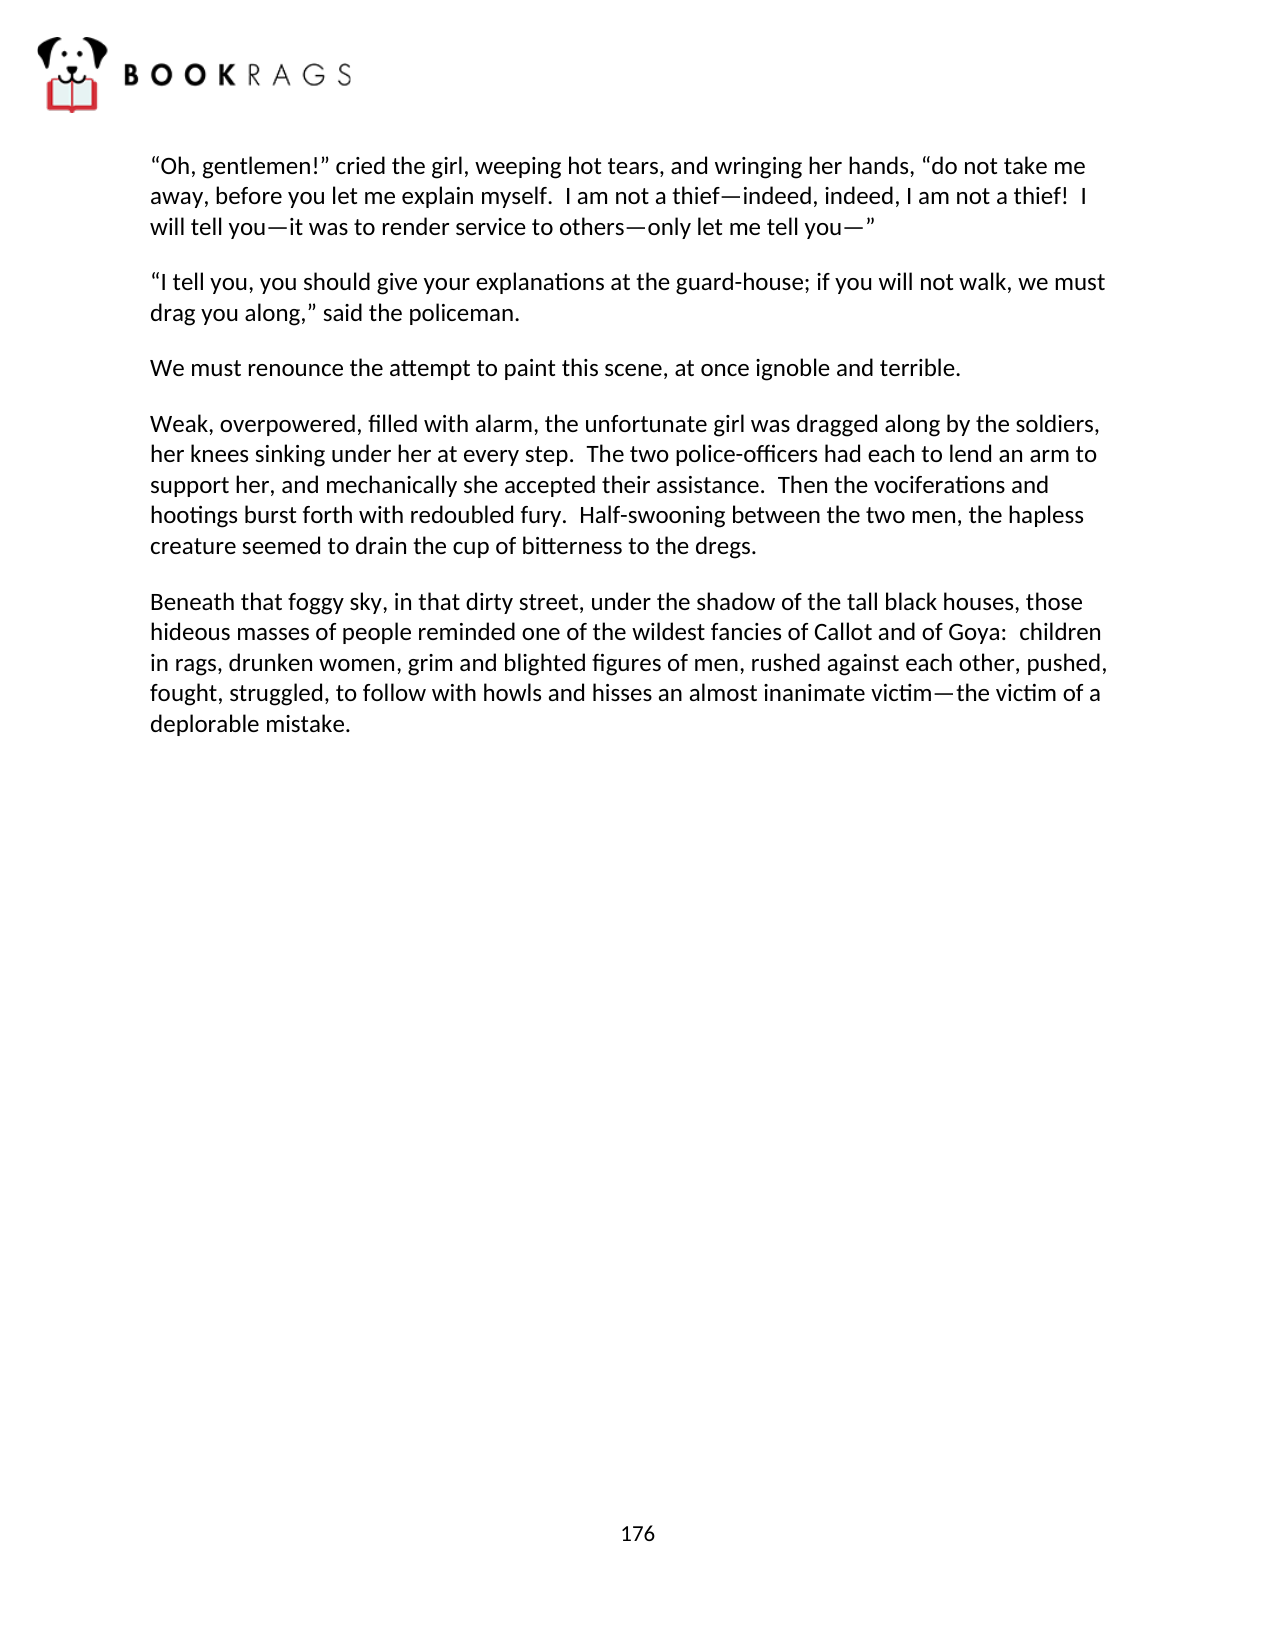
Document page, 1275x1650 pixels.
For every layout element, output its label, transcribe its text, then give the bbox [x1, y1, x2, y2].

text “I tell you, you should give your explanations at the guard-house; if you will not walk, we must drag you along,” said the policeman. [150, 267, 1125, 328]
text “Oh, gentlemen!” cried the girl, weeping hot tears, and wringing her hands, “do not take me away, before you let me explain myself. I am not a thief—­indeed, indeed, I am not a thief! I will tell you—­it was to render service to others—­only let me tell you—­” [150, 150, 1125, 242]
text Weak, overpowered, filled with alarm, the unfortunate girl was dragged along by the soldiers, her knees sinking under her at every step. The two police-officers had each to lend an arm to support her, and mechanically she accepted their assistance. Then the vociferations and hootings burst forth with redoubled fury. Half-swooning between the two men, the hapless creature seemed to drain the cup of bitterness to the dregs. [150, 408, 1125, 561]
text Beneath that foggy sky, in that dirty street, under the shadow of the tall black houses, those hideous masses of people reminded one of the wildest fancies of Callot and of Goya: children in rags, drunken women, grim and blighted figures of men, rushed against each other, pushed, fought, struggled, to follow with howls and hisses an almost inanimate victim—­the victim of a deplorable mistake. [150, 586, 1125, 738]
text We must renounce the attempt to paint this scene, at once ignoble and terrible. [150, 353, 1125, 383]
picture [37, 37, 351, 113]
